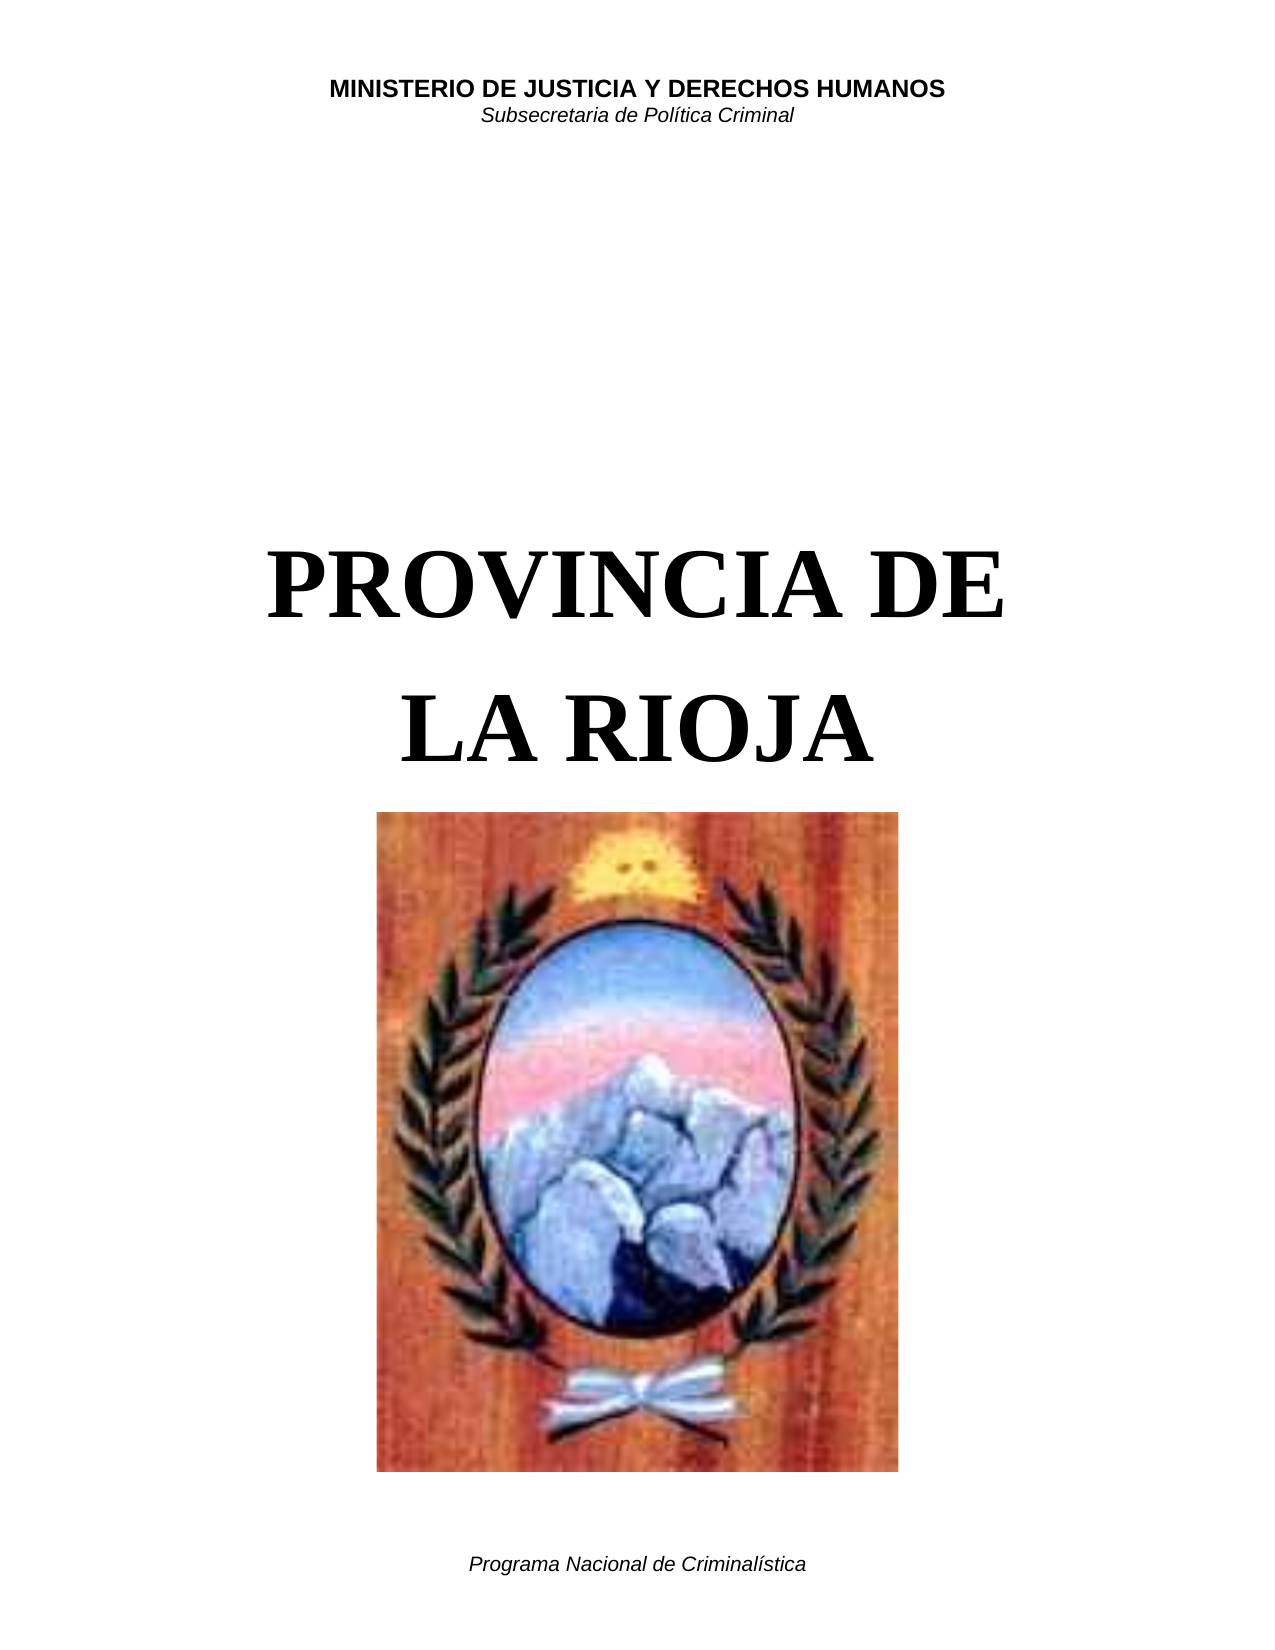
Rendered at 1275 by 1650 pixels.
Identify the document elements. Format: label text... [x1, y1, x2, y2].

text PROVINCIA DE [177, 524, 1098, 639]
picture [376, 812, 899, 1472]
text LA RIOJA [177, 668, 1098, 783]
